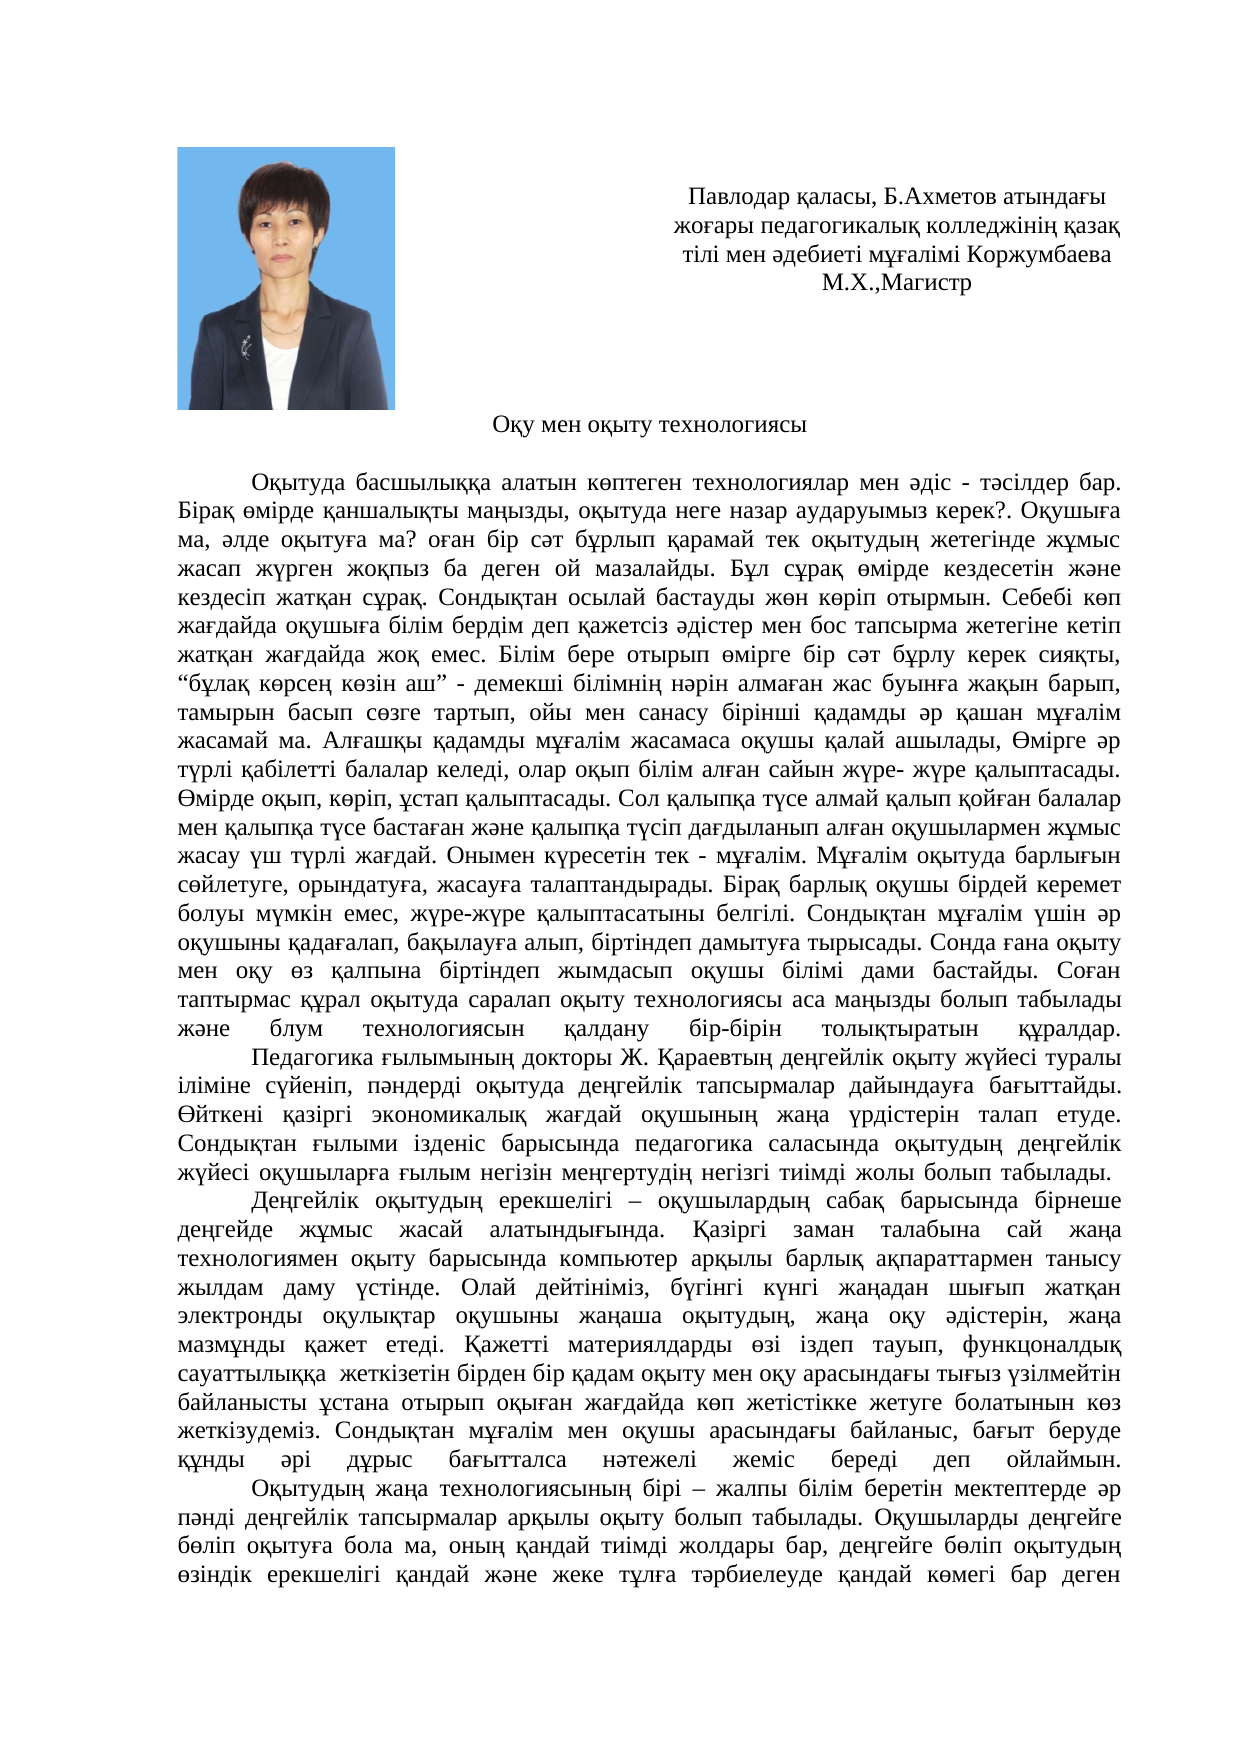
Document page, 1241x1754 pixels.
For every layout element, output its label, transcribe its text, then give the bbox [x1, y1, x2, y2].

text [177, 467, 1122, 1588]
text Павлодар қаласы, Б.Ахметов атындағы жоғары педагогикалық колледжінің қазақ тілі мен әдебиеті мұғалімі Коржумбаева М.Х.,Магистр [672, 181, 1122, 296]
picture [177, 147, 396, 410]
text Оқу мен оқыту технологиясы [177, 409, 1122, 438]
